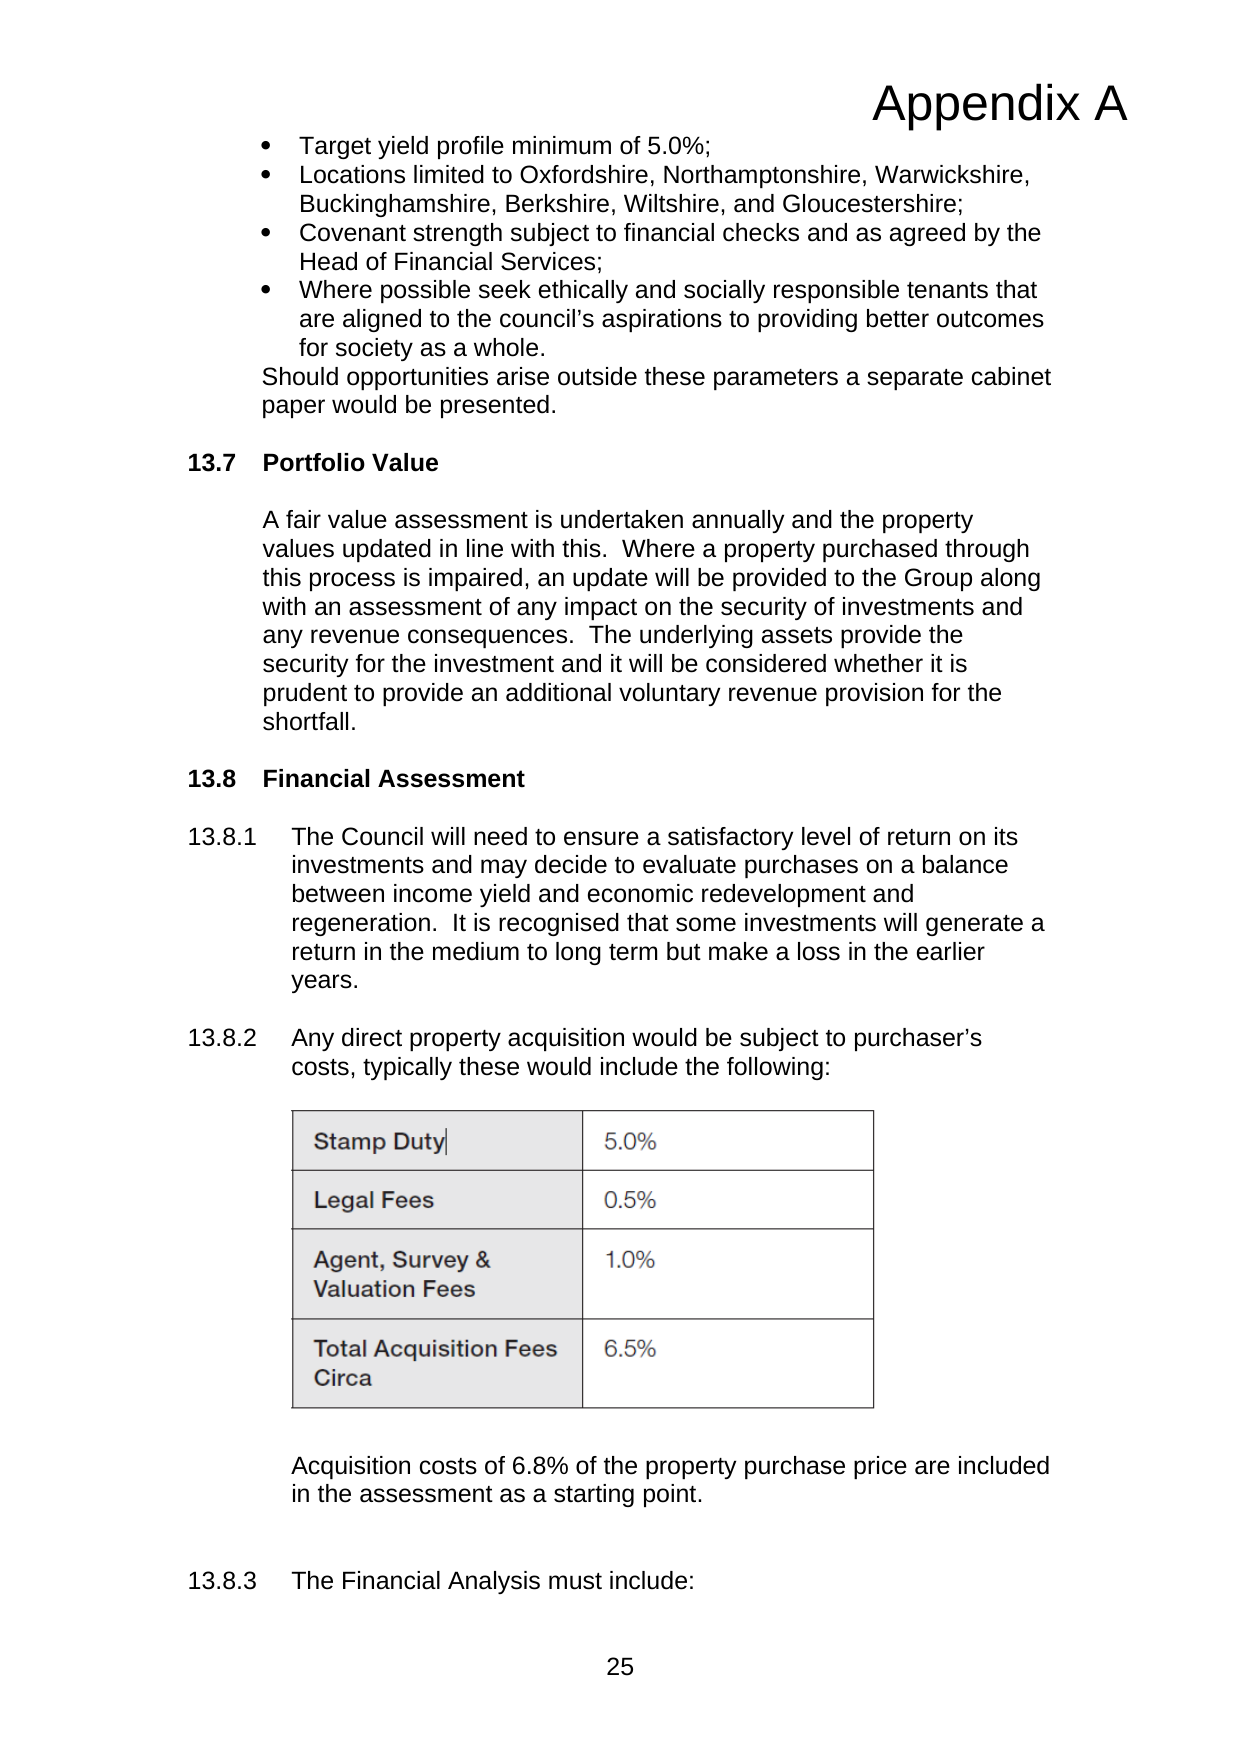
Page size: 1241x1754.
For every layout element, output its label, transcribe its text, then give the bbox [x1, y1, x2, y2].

list 13.8.1 The Council will need to ensure a satisfactory level of return on its investments and may decide to evaluate purchases on a balance between income yield and economic redevelopment and regeneration. It is recognised that some investments will generate a return in the medium to long term but make a loss in the earlier years. [187, 822, 1053, 994]
text A fair value assessment is undertaken annually and the property values updated in line with this. Where a property purchased through this process is impaired, an update will be provided to the Group along with an assessment of any impact on the security of investments and any revenue consequences. The underlying assets provide the security for the investment and it will be considered whether it is prudent to provide an additional voluntary revenue provision for the shortfall. [262, 505, 1053, 735]
list Target yield profile minimum of 5.0%; [261, 131, 1053, 160]
list Covenant strength subject to financial checks and as agreed by the Head of Financial Services; [261, 218, 1053, 275]
list Where possible seek ethically and socially responsible tenants that are aligned to the council’s aspirations to providing better outcomes for society as a whole. [261, 275, 1053, 362]
text Should opportunities arise outside these parameters a separate cabinet paper would be presented. [261, 362, 1053, 419]
text 13.7 Portfolio Value [187, 448, 1053, 477]
list 13.8.2 Any direct property acquisition would be subject to purchaser’s costs, typically these would include the following: [187, 1023, 1053, 1080]
list Locations limited to Oxfordshire, Northamptonshire, Warwickshire, Buckinghamshire, Berkshire, Wiltshire, and Gloucestershire; [261, 160, 1053, 218]
list Acquisition costs of 6.8% of the property purchase price are included in the assessment as a starting point. [291, 1451, 1053, 1508]
list 13.8 Financial Assessment [187, 764, 1053, 793]
list 13.8.3 The Financial Analysis must include: [187, 1566, 1053, 1594]
picture [291, 1109, 881, 1422]
